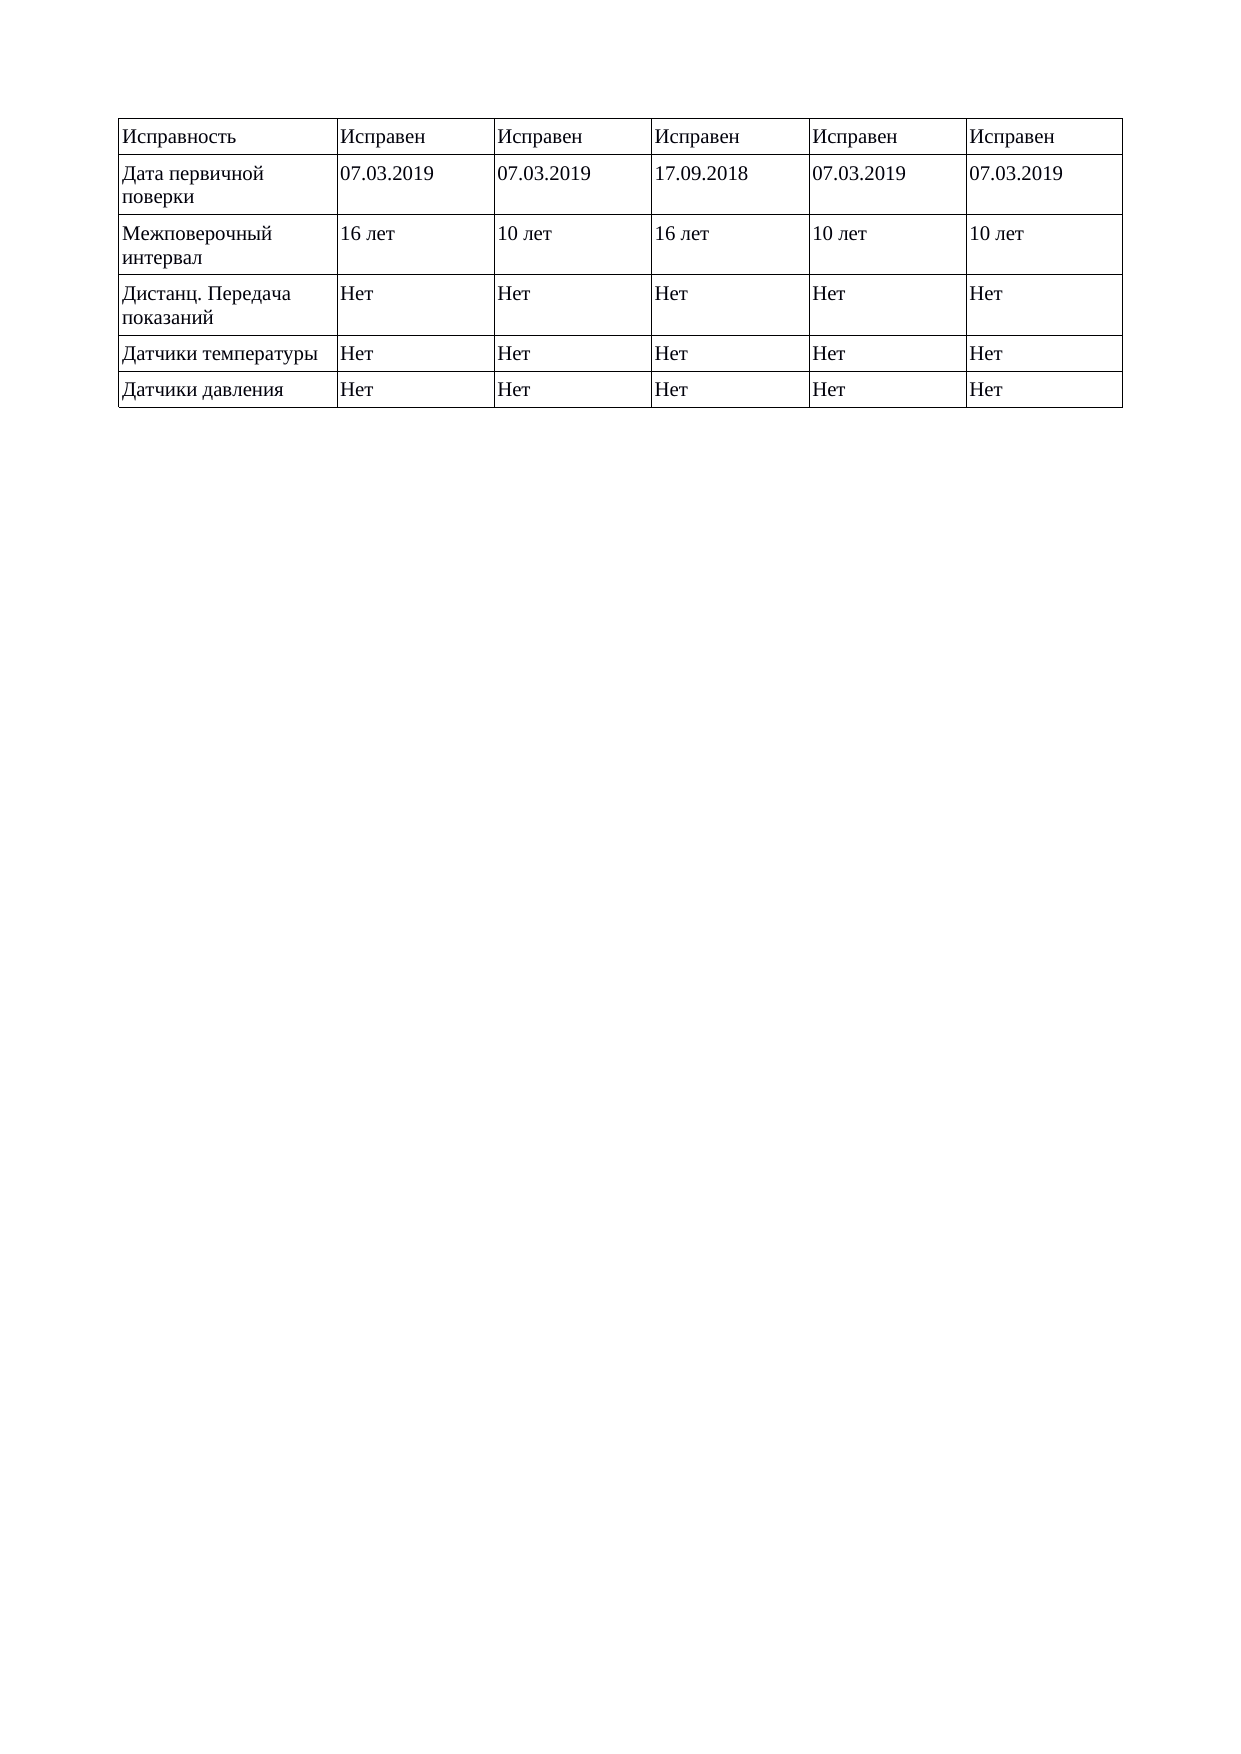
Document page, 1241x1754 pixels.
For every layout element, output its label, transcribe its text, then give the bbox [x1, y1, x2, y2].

table_cell Исправен [495, 119, 651, 154]
table_cell Нет [652, 275, 809, 334]
table_cell 16 лет [652, 215, 809, 274]
table_cell Исправность [119, 119, 337, 154]
table_cell 07.03.2019 [810, 155, 966, 214]
table_cell Нет [338, 336, 494, 371]
table_cell Нет [810, 336, 966, 371]
table_cell Исправен [652, 119, 809, 154]
table_cell Датчики давления [119, 372, 337, 407]
table_cell 17.09.2018 [652, 155, 809, 214]
table_cell 16 лет [338, 215, 494, 274]
table_cell Нет [652, 372, 809, 407]
table_cell 10 лет [810, 215, 966, 274]
table_cell Нет [967, 372, 1122, 407]
table_cell 07.03.2019 [967, 155, 1122, 214]
table_cell Исправен [338, 119, 494, 154]
table_cell Нет [495, 336, 651, 371]
table_cell Датчики температуры [119, 336, 337, 371]
table_cell Исправен [810, 119, 966, 154]
table_cell Нет [967, 336, 1122, 371]
table_cell Нет [495, 372, 651, 407]
table_cell 07.03.2019 [338, 155, 494, 214]
table_cell 07.03.2019 [495, 155, 651, 214]
table_cell 10 лет [967, 215, 1122, 274]
table_cell Нет [652, 336, 809, 371]
table_cell Нет [338, 275, 494, 334]
table_cell 10 лет [495, 215, 651, 274]
table_cell Нет [338, 372, 494, 407]
table_cell Исправен [967, 119, 1122, 154]
table_cell Нет [495, 275, 651, 334]
table_cell Нет [810, 275, 966, 334]
table_cell Дистанц. Передача показаний [119, 275, 337, 334]
table_cell Дата первичной поверки [119, 155, 337, 214]
table_cell Нет [967, 275, 1122, 334]
table_cell Нет [810, 372, 966, 407]
table_cell Межповерочный интервал [119, 215, 337, 274]
